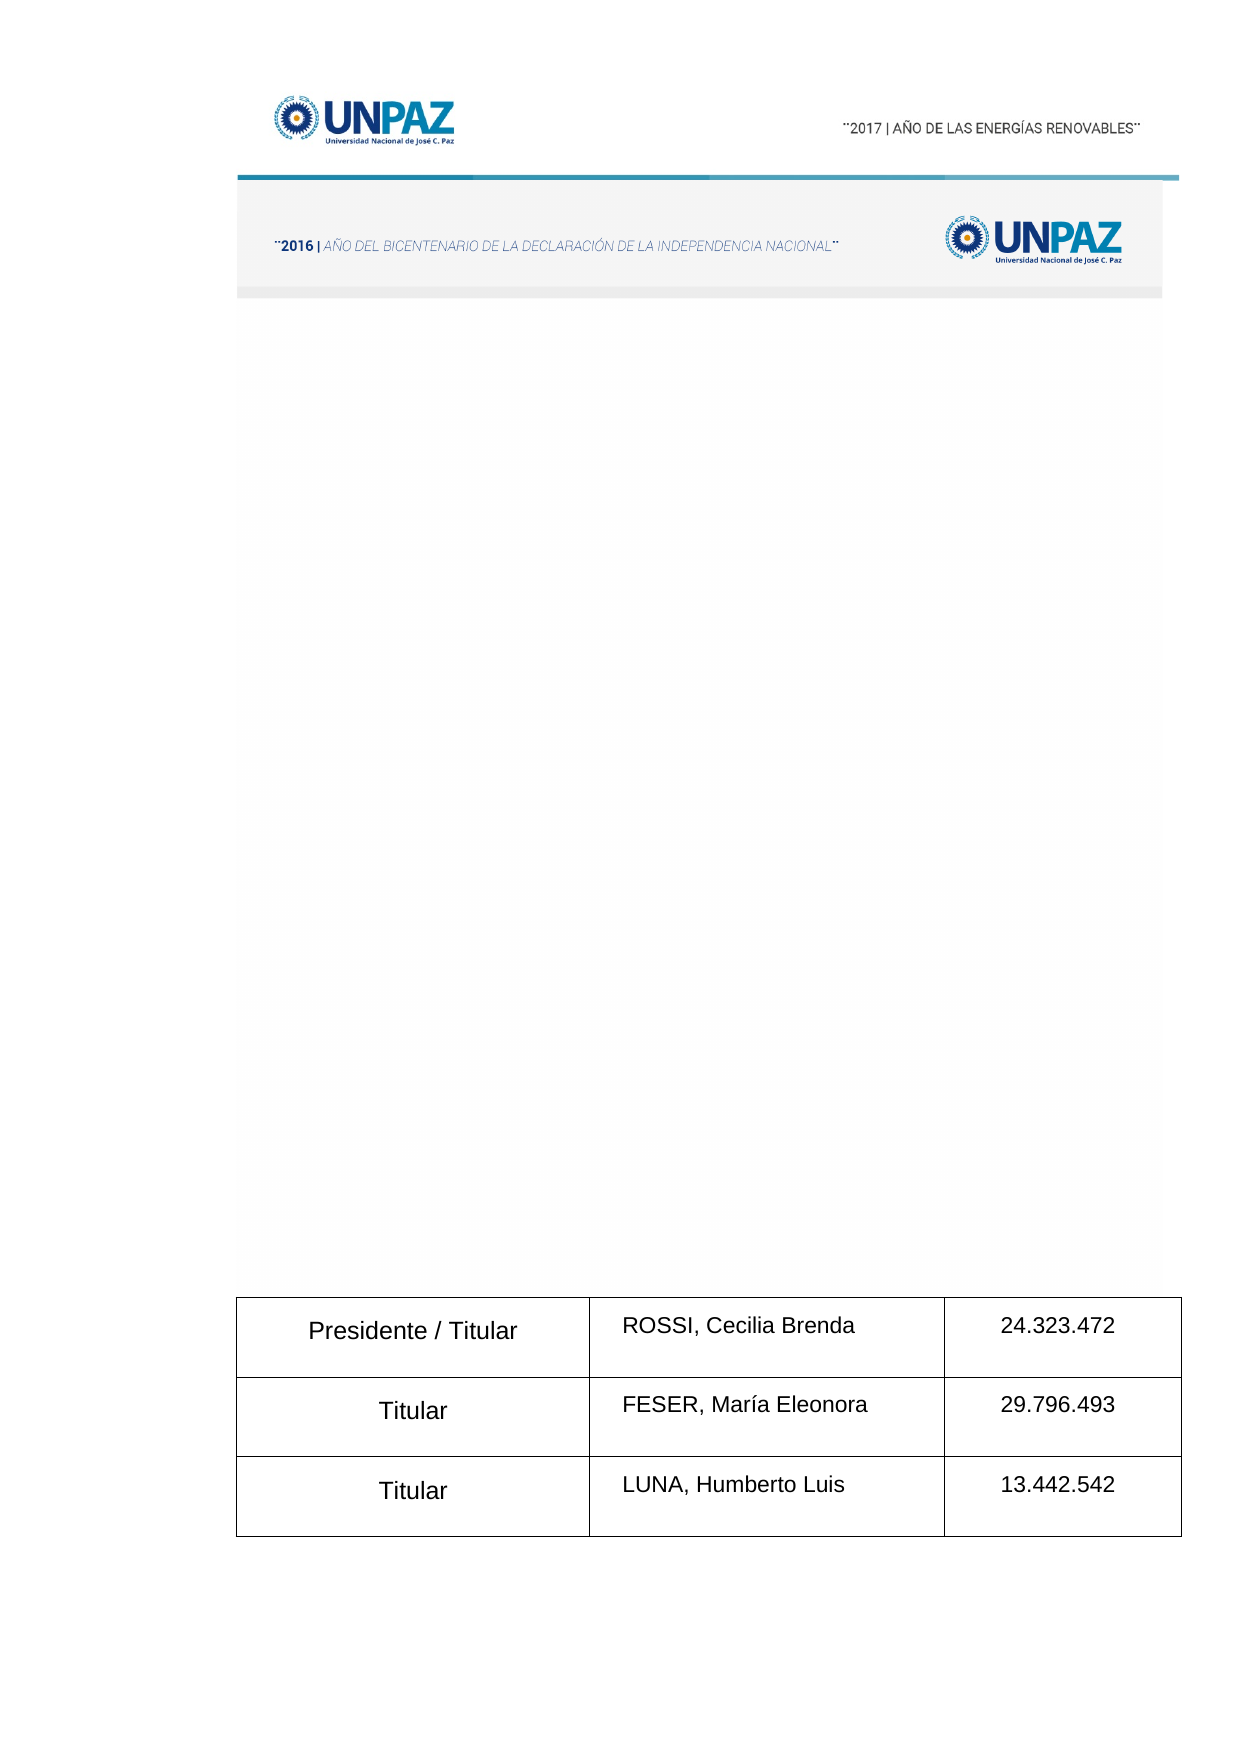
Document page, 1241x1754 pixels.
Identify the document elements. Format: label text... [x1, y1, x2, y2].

table_cell 29.796.493 [945, 1378, 1181, 1456]
table_cell Titular [237, 1378, 589, 1456]
table_cell 13.442.542 [945, 1457, 1181, 1536]
table_cell FESER, María Eleonora [590, 1378, 944, 1456]
table_cell LUNA, Humberto Luis [590, 1457, 944, 1536]
picture [236, 59, 1180, 1297]
table_cell ROSSI, Cecilia Brenda [590, 1298, 944, 1377]
table_cell 24.323.472 [945, 1298, 1181, 1377]
table_cell Titular [237, 1457, 589, 1536]
table_cell Presidente / Titular [237, 1298, 589, 1377]
